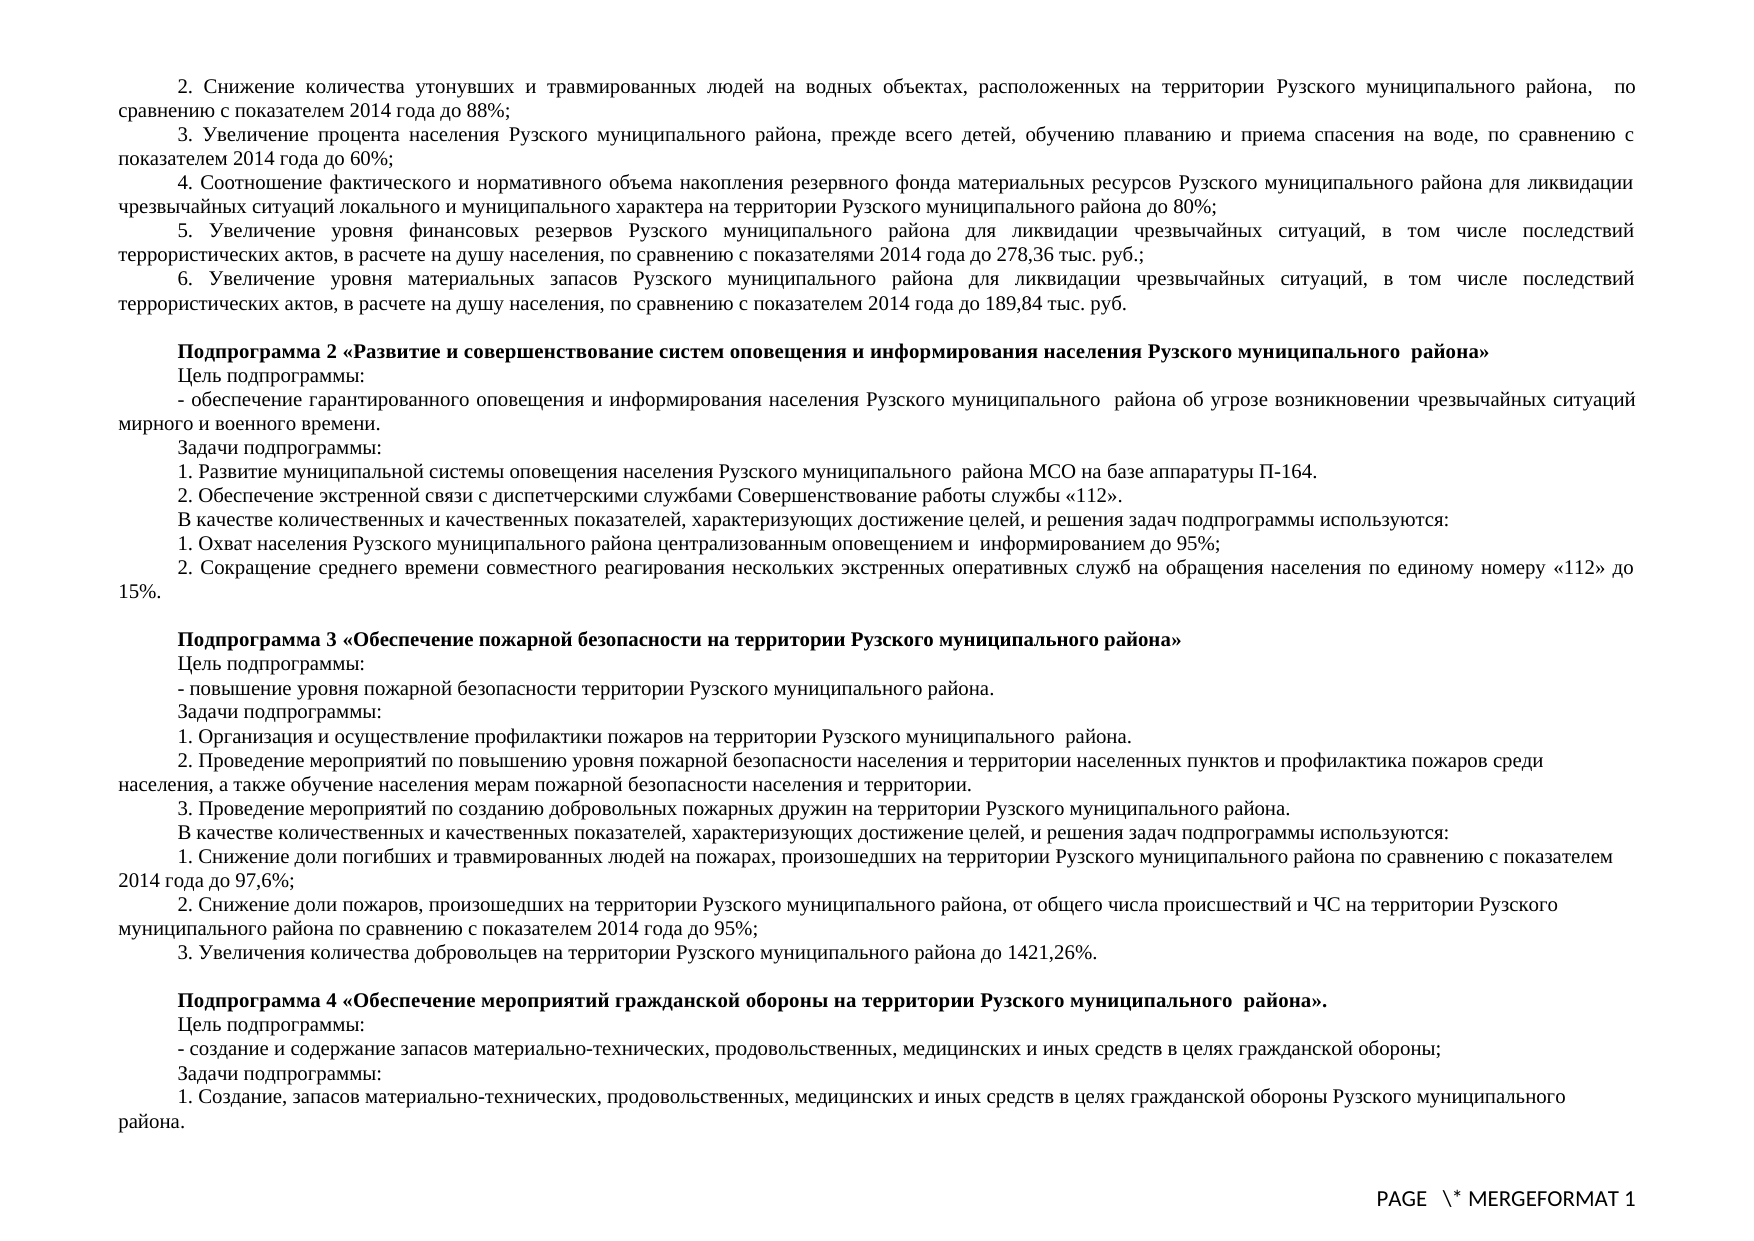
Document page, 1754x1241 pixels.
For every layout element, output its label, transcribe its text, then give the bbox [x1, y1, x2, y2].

text 1. Развитие муниципальной системы оповещения населения Рузского муниципального района МСО на базе аппаратуры П-164. [118, 459, 1636, 483]
text 2. Обеспечение экстренной связи с диспетчерскими службами Совершенствование работы службы «112». [118, 483, 1636, 507]
text Задачи подпрограммы: [118, 435, 1636, 459]
text - обеспечение гарантированного оповещения и информирования населения Рузского муниципального района об угрозе возникновении чрезвычайных ситуаций мирного и военного времени. [118, 387, 1636, 435]
text 2. Сокращение среднего времени совместного реагирования нескольких экстренных оперативных служб на обращения населения по единому номеру «112» до 15%. [118, 555, 1636, 603]
text Цель подпрограммы: [118, 651, 1636, 675]
text 5. Увеличение уровня финансовых резервов Рузского муниципального района для ликвидации чрезвычайных ситуаций, в том числе последствий террористических актов, в расчете на душу населения, по сравнению с показателями 2014 года до 278,36 тыс. руб.; [118, 218, 1636, 266]
text Подпрограмма 3 «Обеспечение пожарной безопасности на территории Рузского муниципального района» [118, 627, 1636, 651]
text 2. Снижение количества утонувших и травмированных людей на водных объектах, расположенных на территории Рузского муниципального района, по сравнению с показателем 2014 года до 88%; [118, 74, 1636, 122]
text 2. Проведение мероприятий по повышению уровня пожарной безопасности населения и территории населенных пунктов и профилактика пожаров среди населения, а также обучение населения мерам пожарной безопасности населения и территории. [118, 748, 1636, 796]
text 3. Увеличение процента населения Рузского муниципального района, прежде всего детей, обучению плаванию и приема спасения на воде, по сравнению с показателем 2014 года до 60%; [118, 122, 1636, 170]
text 3. Увеличения количества добровольцев на территории Рузского муниципального района до 1421,26%. [118, 940, 1636, 964]
text 6. Увеличение уровня материальных запасов Рузского муниципального района для ликвидации чрезвычайных ситуаций, в том числе последствий террористических актов, в расчете на душу населения, по сравнению с показателем 2014 года до 189,84 тыс. руб. [118, 266, 1636, 314]
text 1. Охват населения Рузского муниципального района централизованным оповещением и информированием до 95%; [118, 531, 1636, 555]
text Задачи подпрограммы: [118, 1060, 1636, 1084]
text 3. Проведение мероприятий по созданию добровольных пожарных дружин на территории Рузского муниципального района. [118, 796, 1636, 820]
text 1. Создание, запасов материально-технических, продовольственных, медицинских и иных средств в целях гражданской обороны Рузского муниципального района. [118, 1084, 1636, 1133]
text 1. Снижение доли погибших и травмированных людей на пожарах, произошедших на территории Рузского муниципального района по сравнению с показателем 2014 года до 97,6%; [118, 844, 1636, 892]
text Подпрограмма 4 «Обеспечение мероприятий гражданской обороны на территории Рузского муниципального района». [118, 988, 1636, 1012]
text Цель подпрограммы: [118, 363, 1636, 387]
text 1. Организация и осуществление профилактики пожаров на территории Рузского муниципального района. [118, 723, 1636, 748]
text - повышение уровня пожарной безопасности территории Рузского муниципального района. [118, 675, 1636, 699]
text Цель подпрограммы: [118, 1012, 1636, 1036]
text В качестве количественных и качественных показателей, характеризующих достижение целей, и решения задач подпрограммы используются: [118, 507, 1636, 531]
text Задачи подпрограммы: [118, 699, 1636, 723]
text В качестве количественных и качественных показателей, характеризующих достижение целей, и решения задач подпрограммы используются: [118, 820, 1636, 844]
text - создание и содержание запасов материально-технических, продовольственных, медицинских и иных средств в целях гражданской обороны; [118, 1036, 1636, 1060]
text 4. Соотношение фактического и нормативного объема накопления резервного фонда материальных ресурсов Рузского муниципального района для ликвидации чрезвычайных ситуаций локального и муниципального характера на территории Рузского муниципального района до 80%; [118, 170, 1636, 218]
text Подпрограмма 2 «Развитие и совершенствование систем оповещения и информирования населения Рузского муниципального района» [118, 338, 1636, 363]
text 2. Снижение доли пожаров, произошедших на территории Рузского муниципального района, от общего числа происшествий и ЧС на территории Рузского муниципального района по сравнению с показателем 2014 года до 95%; [118, 892, 1636, 940]
